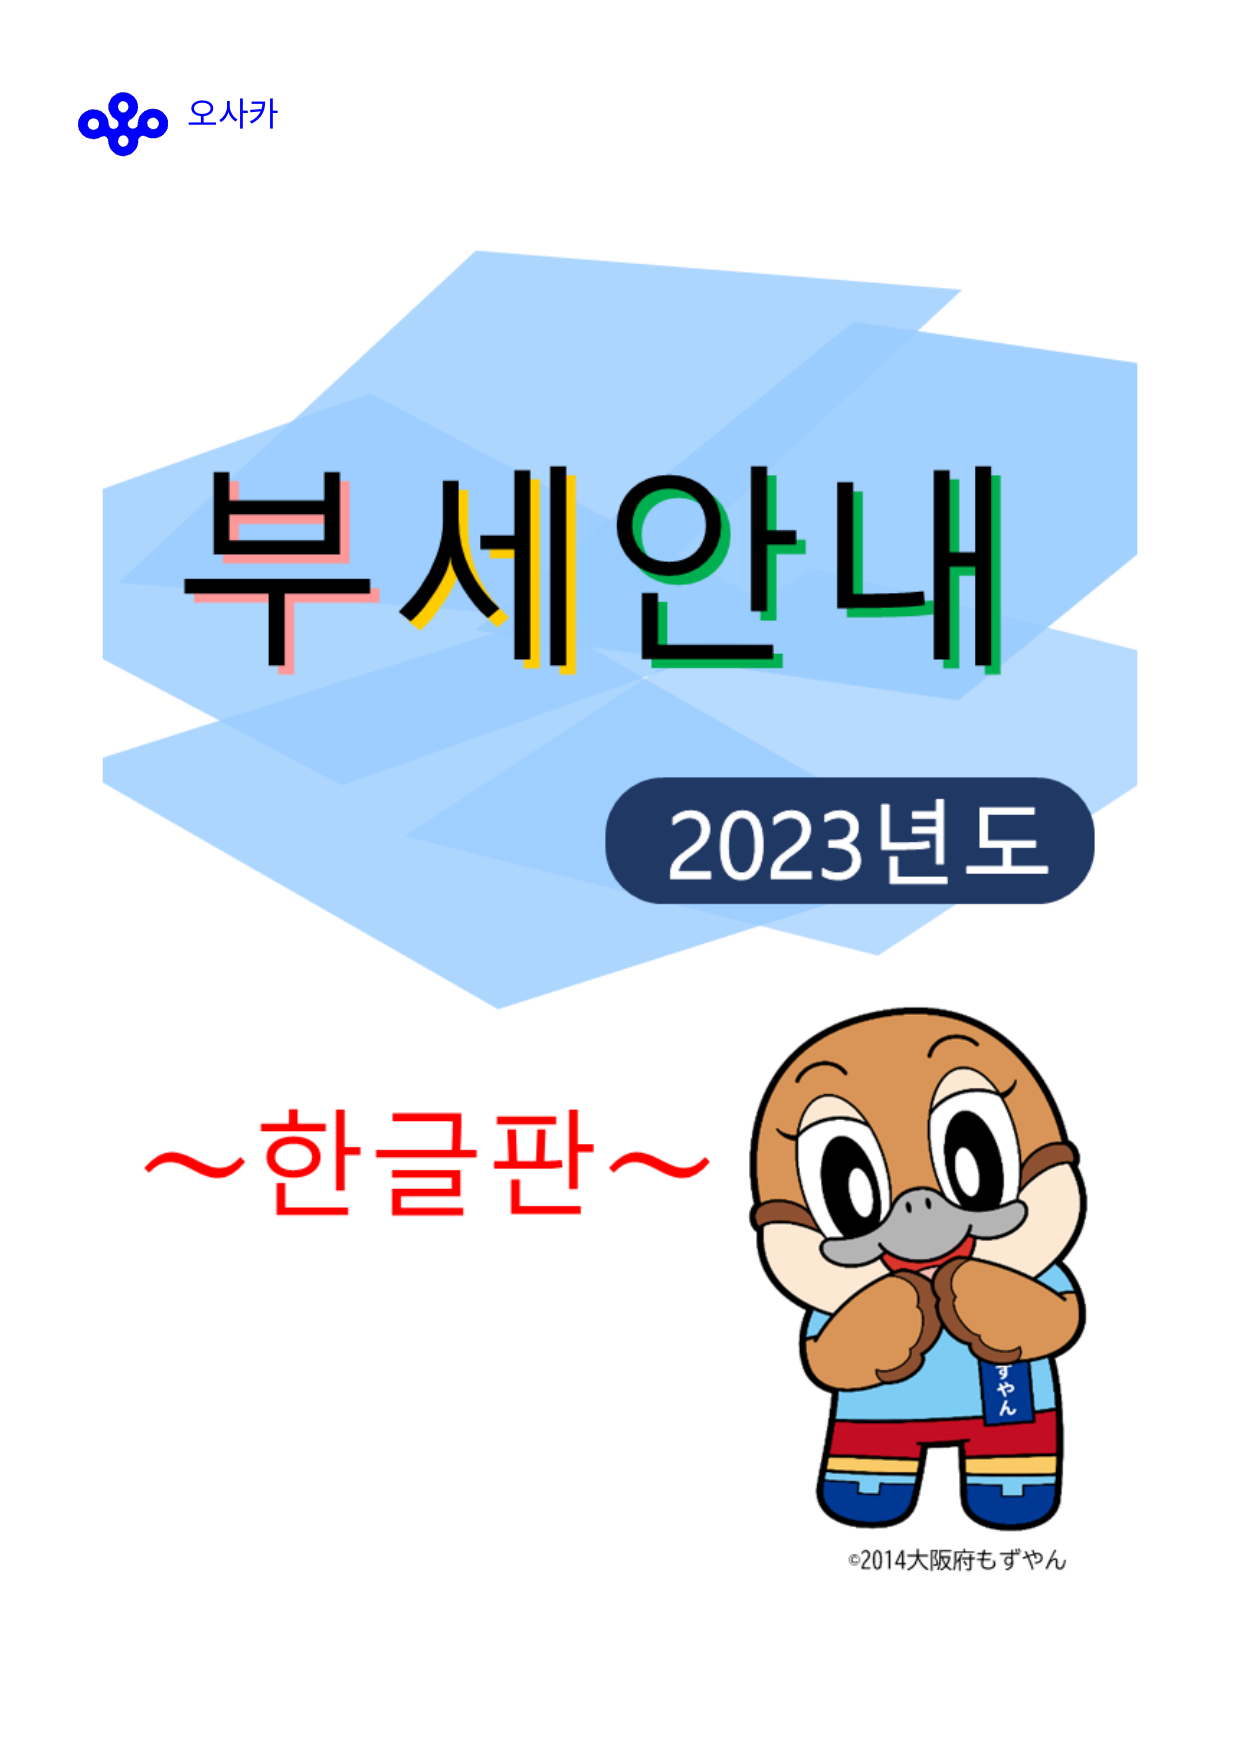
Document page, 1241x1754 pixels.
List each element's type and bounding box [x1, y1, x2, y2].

picture [75, 89, 1138, 1622]
